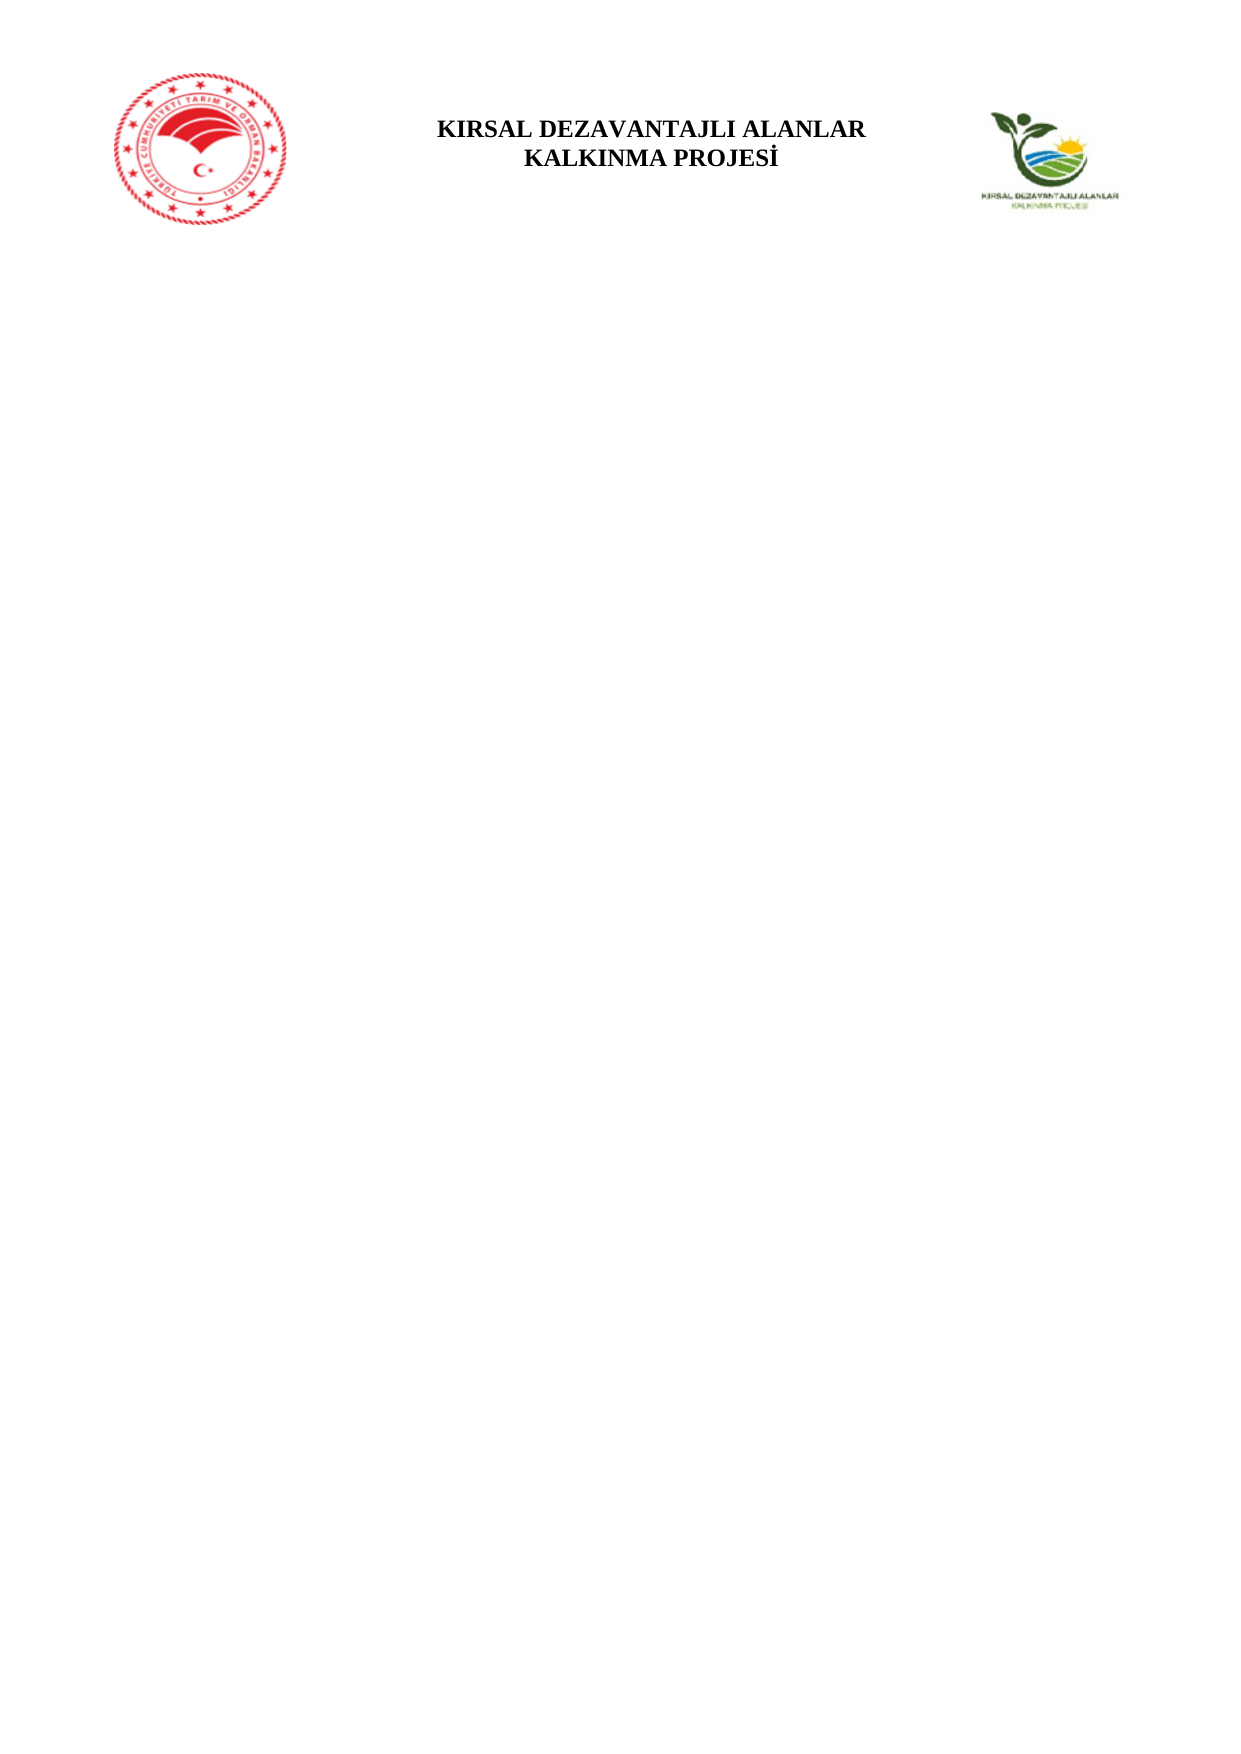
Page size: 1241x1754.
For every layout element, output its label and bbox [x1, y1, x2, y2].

picture [114, 73, 287, 225]
picture [967, 81, 1131, 223]
